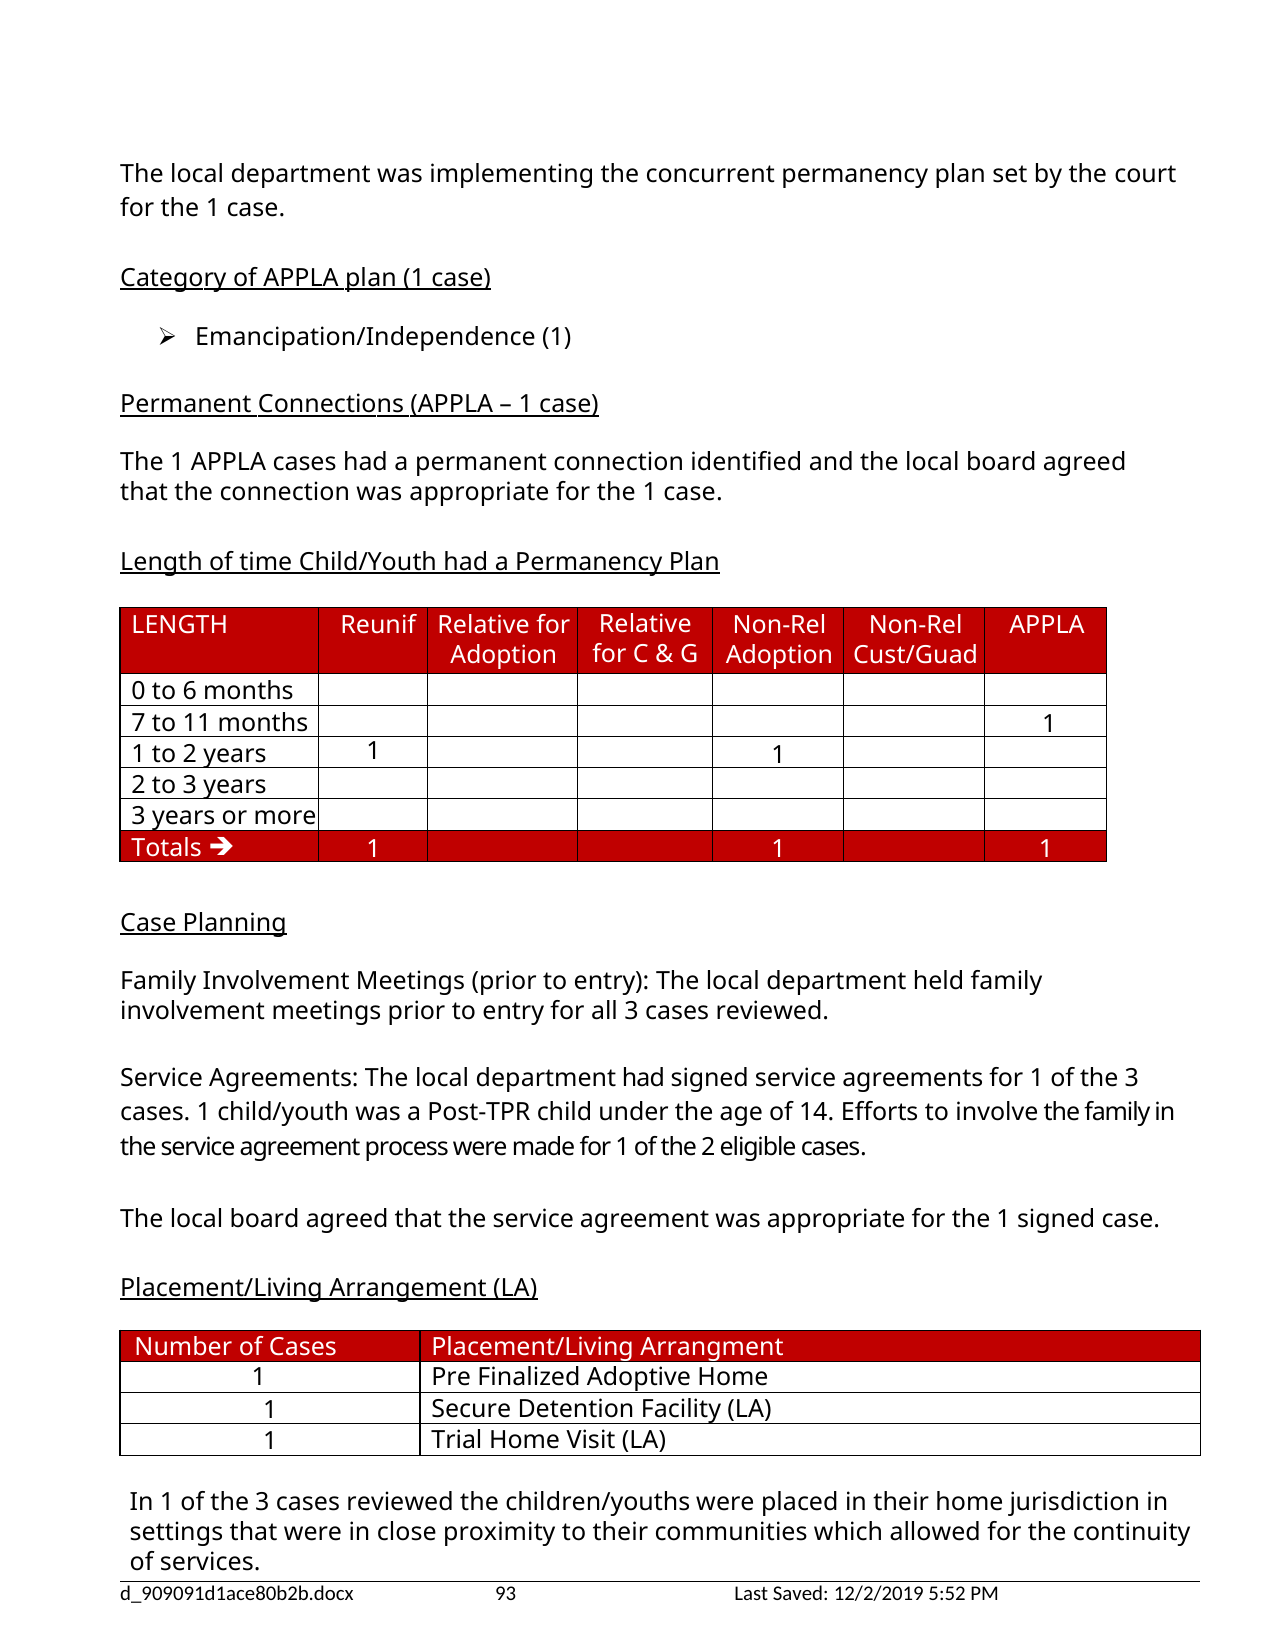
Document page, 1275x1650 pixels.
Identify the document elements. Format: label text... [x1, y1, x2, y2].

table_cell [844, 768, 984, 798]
text Length of time Child/Youth had a Permanency Plan [120, 543, 1202, 577]
text In 1 of the 3 cases reviewed the children/youths were placed in their home jurisdiction in settings that were in close proximity to their communities which allowed for the continuity of services. [129, 1486, 1196, 1576]
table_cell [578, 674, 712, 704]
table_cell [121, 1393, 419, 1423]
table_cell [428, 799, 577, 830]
list Emancipation/Independence (1) [157, 319, 1202, 353]
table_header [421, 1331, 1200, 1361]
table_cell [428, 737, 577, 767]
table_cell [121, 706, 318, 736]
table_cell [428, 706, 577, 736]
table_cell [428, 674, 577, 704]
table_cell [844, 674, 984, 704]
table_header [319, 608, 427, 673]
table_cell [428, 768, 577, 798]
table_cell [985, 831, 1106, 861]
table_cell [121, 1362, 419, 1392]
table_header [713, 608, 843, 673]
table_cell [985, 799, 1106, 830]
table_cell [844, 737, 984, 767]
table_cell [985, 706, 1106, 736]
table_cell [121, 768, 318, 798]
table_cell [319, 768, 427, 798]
text Placement/Living Arrangement (LA) [120, 1270, 1202, 1299]
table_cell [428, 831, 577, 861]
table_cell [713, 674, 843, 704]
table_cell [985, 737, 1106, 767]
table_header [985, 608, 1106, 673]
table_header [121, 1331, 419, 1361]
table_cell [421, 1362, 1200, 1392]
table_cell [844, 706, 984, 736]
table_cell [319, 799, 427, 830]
text Family Involvement Meetings (prior to entry): The local department held family involvement meetings prior to entry for all 3 cases reviewed. [120, 965, 1164, 1025]
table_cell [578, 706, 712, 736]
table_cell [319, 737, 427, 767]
text Service Agreements: The local department had signed service agreements for 1 of the 3 cases. 1 child/youth was a Post-TPR child under the age of 14. Efforts to involve the family in the service agreement process were made for 1 of the 2 eligible cases. [120, 1060, 1202, 1162]
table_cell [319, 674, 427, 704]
text Category of APPLA plan (1 case) [120, 260, 1202, 289]
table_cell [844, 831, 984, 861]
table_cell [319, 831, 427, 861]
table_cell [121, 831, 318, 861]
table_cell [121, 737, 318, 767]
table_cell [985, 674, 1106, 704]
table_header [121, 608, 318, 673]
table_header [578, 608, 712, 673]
text Permanent Connections (APPLA – 1 case) [120, 387, 1202, 416]
text Case Planning [120, 905, 1202, 934]
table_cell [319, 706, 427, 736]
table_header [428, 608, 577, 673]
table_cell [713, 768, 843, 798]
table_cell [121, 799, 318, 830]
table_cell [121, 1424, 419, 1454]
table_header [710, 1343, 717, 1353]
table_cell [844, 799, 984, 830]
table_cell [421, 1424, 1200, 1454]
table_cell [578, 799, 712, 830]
text The local department was implementing the concurrent permanency plan set by the court for the 1 case. [120, 156, 1196, 224]
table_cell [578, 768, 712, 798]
text The 1 APPLA cases had a permanent connection identified and the local board agreed that the connection was appropriate for the 1 case. [120, 447, 1179, 506]
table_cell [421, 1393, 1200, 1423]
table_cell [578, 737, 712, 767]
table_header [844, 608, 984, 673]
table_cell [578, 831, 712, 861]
text The local board agreed that the service agreement was appropriate for the 1 signed case. [120, 1200, 1202, 1234]
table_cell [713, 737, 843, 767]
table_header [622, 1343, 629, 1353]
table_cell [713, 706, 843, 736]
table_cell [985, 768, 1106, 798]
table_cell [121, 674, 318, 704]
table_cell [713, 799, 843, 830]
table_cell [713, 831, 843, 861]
